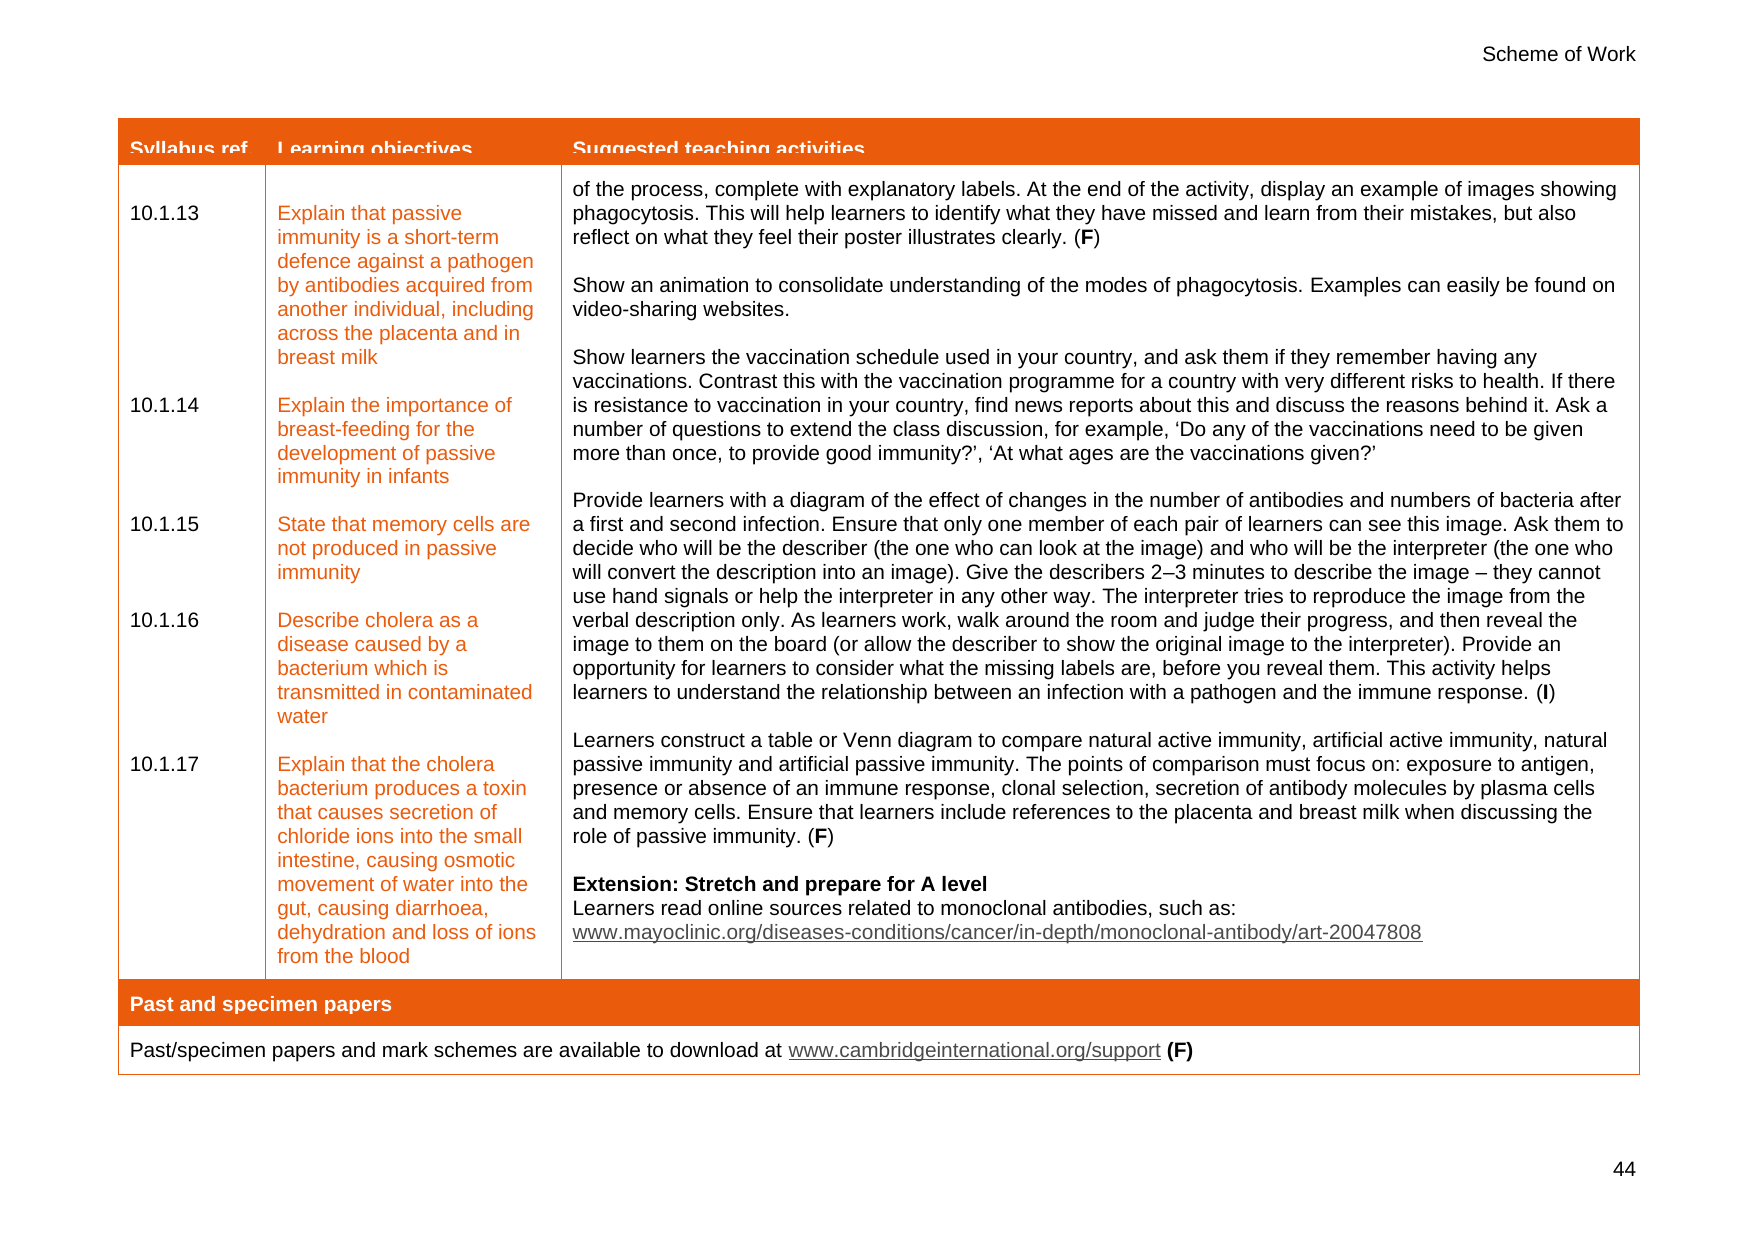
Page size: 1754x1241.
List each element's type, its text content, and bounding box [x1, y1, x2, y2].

table_header Learning objectives [266, 119, 561, 164]
table_cell Past/specimen papers and mark schemes are available to download at www.cambridgeinternational.org/support (F) [119, 1026, 1639, 1073]
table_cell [562, 165, 1639, 979]
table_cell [119, 165, 265, 979]
table_header Syllabus ref. [119, 119, 265, 164]
table_cell Past and specimen papers [119, 980, 1639, 1025]
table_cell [266, 165, 561, 979]
table_header Suggested teaching activities [562, 119, 1639, 164]
